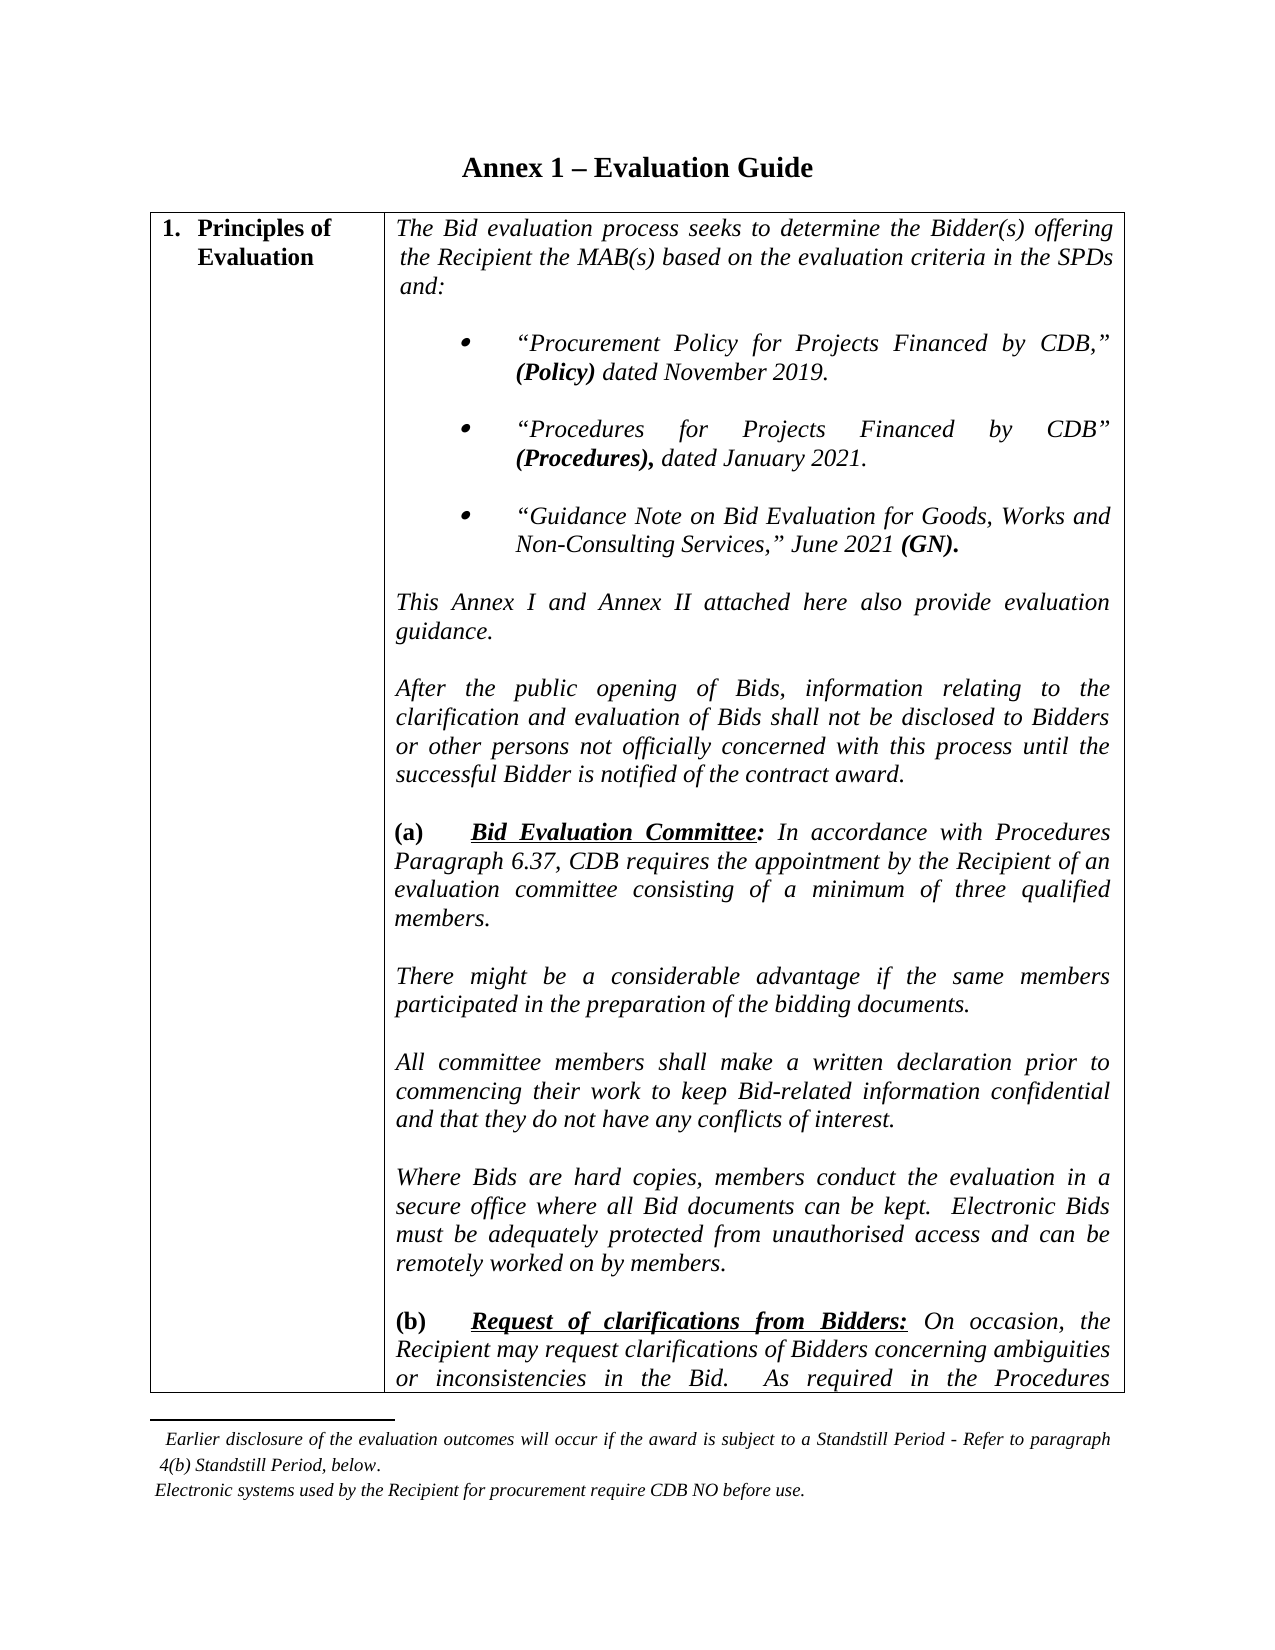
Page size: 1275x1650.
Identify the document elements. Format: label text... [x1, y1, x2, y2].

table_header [385, 213, 1124, 1392]
subtitle Annex 1 – Evaluation Guide [150, 150, 1125, 183]
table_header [151, 213, 384, 1392]
